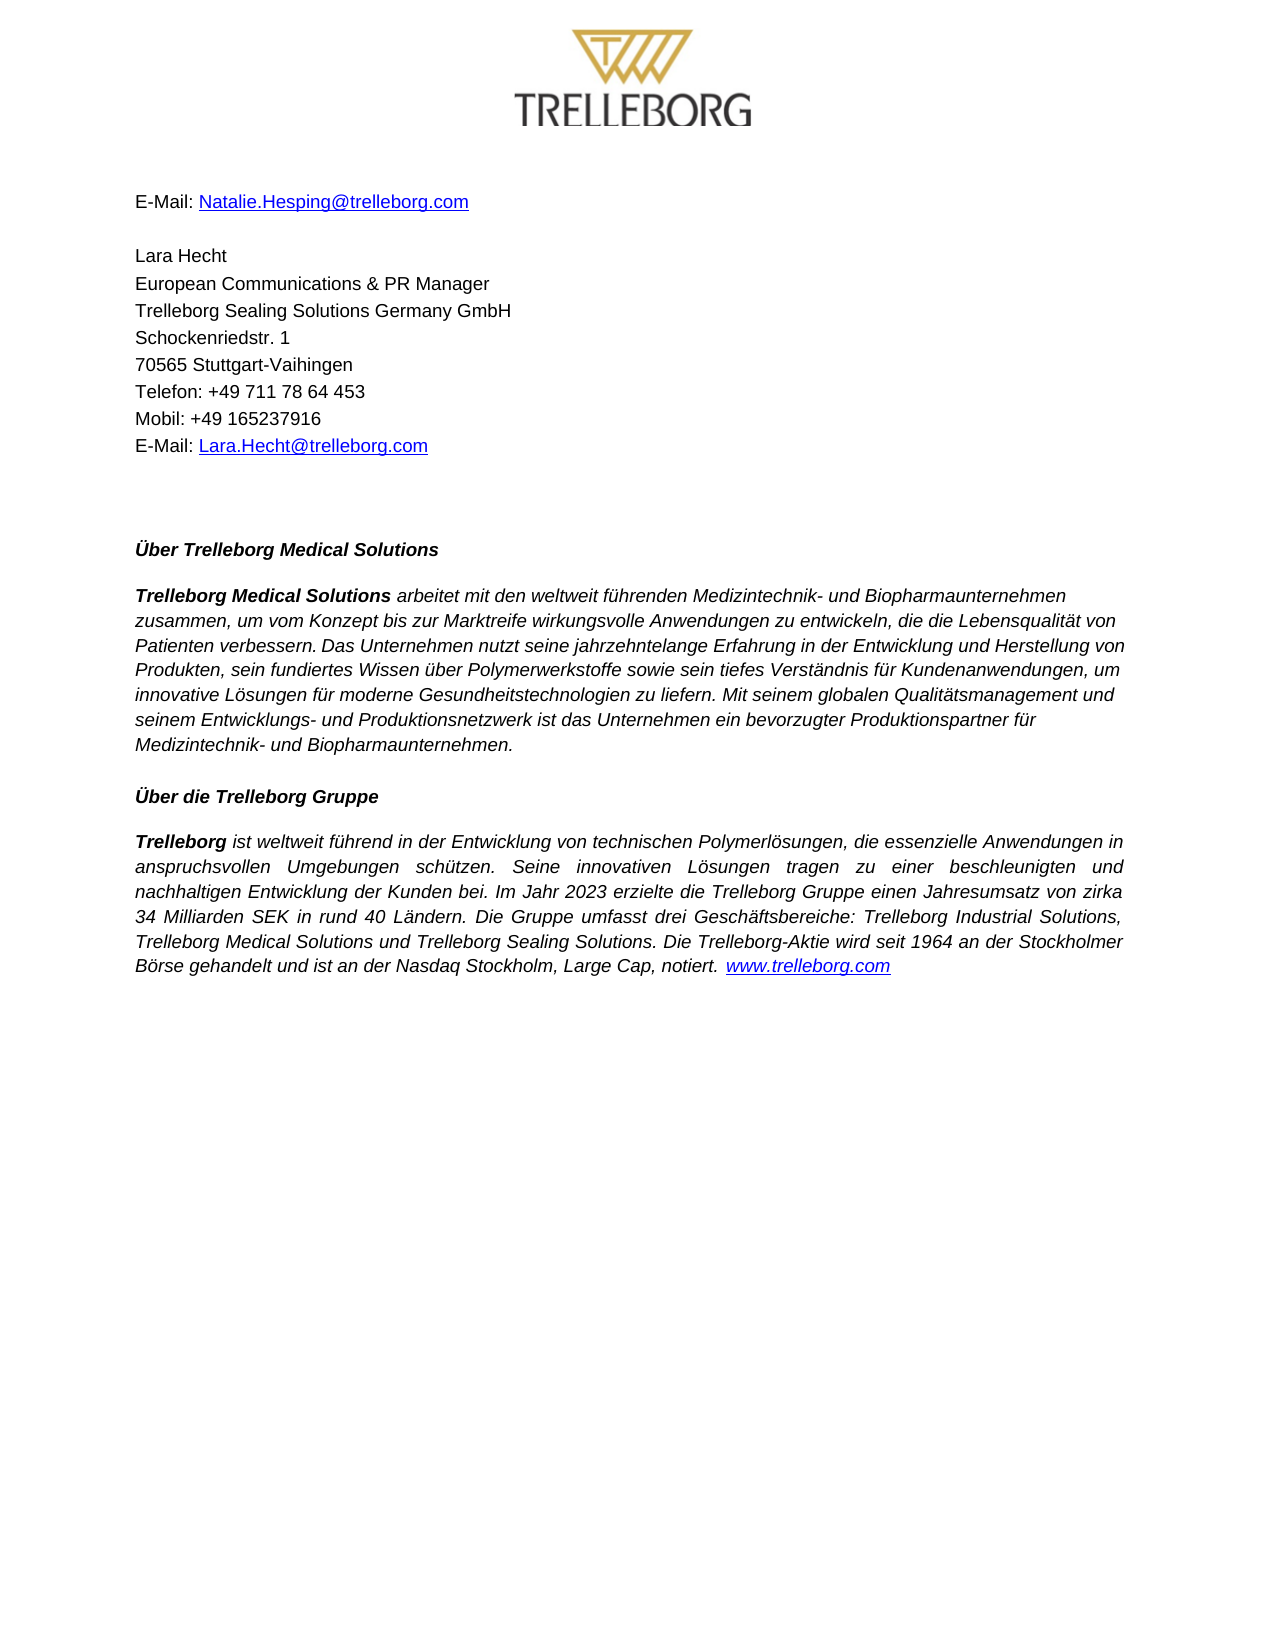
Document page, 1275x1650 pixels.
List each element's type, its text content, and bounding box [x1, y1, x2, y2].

text Telefon: +49 711 78 64 453 [135, 377, 1140, 404]
text Schockenriedstr. 1 [135, 322, 1140, 349]
text European Communications & PR Manager [135, 268, 1140, 295]
text E-Mail: Natalie.Hesping@trelleborg.com [135, 187, 1140, 214]
text Trelleborg ist weltweit führend in der Entwicklung von technischen Polymerlösungen, die essenzielle Anwendungen in anspruchsvollen Umgebungen schützen. Seine innovativen Lösungen tragen zu einer beschleunigten und nachhaltigen Entwicklung der Kunden bei. Im Jahr 2023 erzielte die Trelleborg Gruppe einen Jahresumsatz von zirka 34 Milliarden SEK in rund 40 Ländern. Die Gruppe umfasst drei Geschäftsbereiche: Trelleborg Industrial Solutions, Trelleborg Medical Solutions und Trelleborg Sealing Solutions. Die Trelleborg-Aktie wird seit 1964 an der Stockholmer Börse gehandelt und ist an der Nasdaq Stockholm, Large Cap, notiert. ​www.trelleborg.com [135, 831, 1125, 977]
text 70565 Stuttgart-Vaihingen [135, 349, 1140, 377]
text Über die Trelleborg Gruppe [135, 786, 1140, 807]
text Mobil: +49 165237916 [135, 404, 1140, 431]
text Lara Hecht [135, 241, 1140, 268]
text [135, 295, 1140, 322]
picture [514, 28, 752, 125]
text Über Trelleborg Medical Solutions [135, 539, 1140, 561]
text E-Mail: Lara.Hecht@trelleborg.com [135, 431, 1140, 458]
text Trelleborg Medical Solutions arbeitet mit den weltweit führenden Medizintechnik- und Biopharmaunternehmen zusammen, um vom Konzept bis zur Marktreife wirkungsvolle Anwendungen zu entwickeln, die die Lebensqualität von Patienten verbessern. Das Unternehmen nutzt seine jahrzehntelange Erfahrung in der Entwicklung und Herstellung von Produkten, sein fundiertes Wissen über Polymerwerkstoffe sowie sein tiefes Verständnis für Kundenanwendungen, um innovative Lösungen für moderne Gesundheitstechnologien zu liefern. Mit seinem globalen Qualitätsmanagement und seinem Entwicklungs- und Produktionsnetzwerk ist das Unternehmen ein bevorzugter Produktionspartner für Medizintechnik- und Biopharmaunternehmen. [135, 585, 1140, 755]
